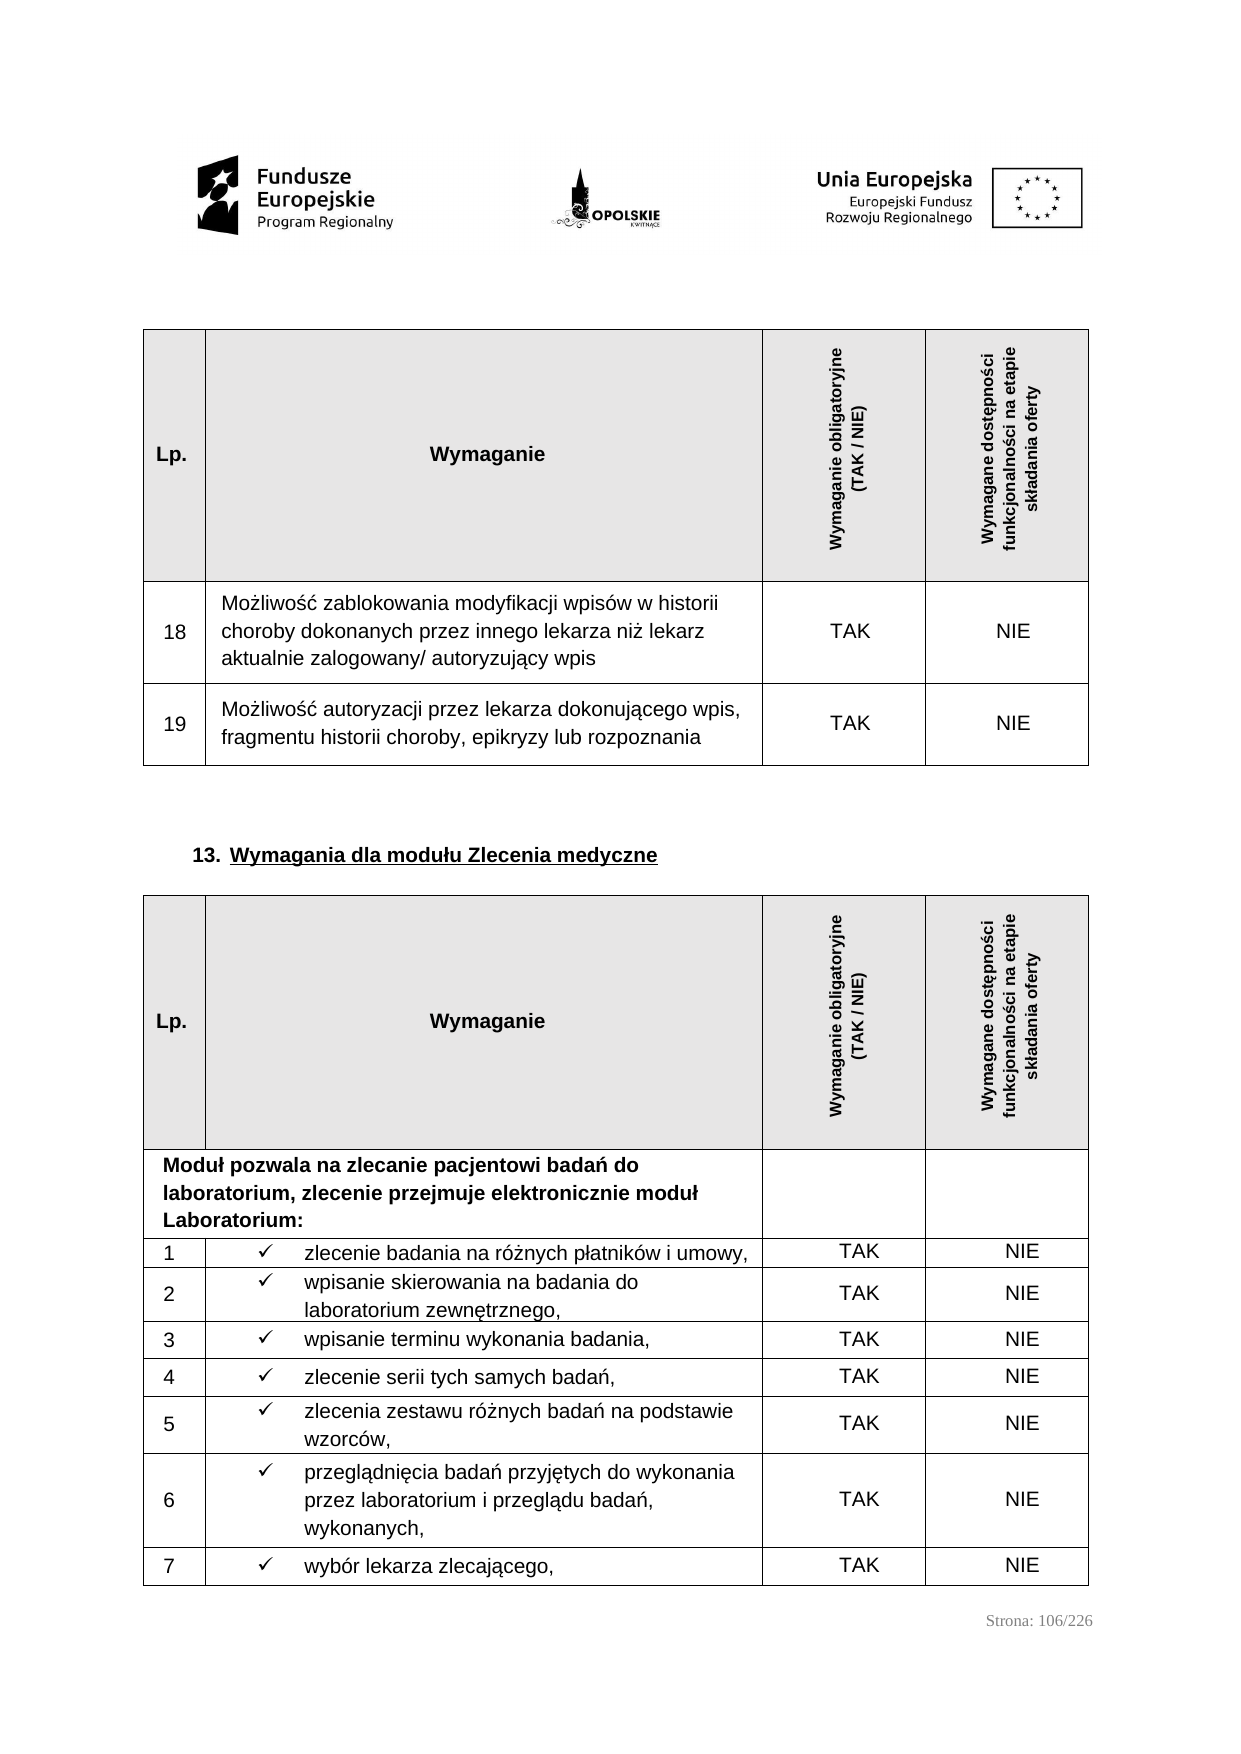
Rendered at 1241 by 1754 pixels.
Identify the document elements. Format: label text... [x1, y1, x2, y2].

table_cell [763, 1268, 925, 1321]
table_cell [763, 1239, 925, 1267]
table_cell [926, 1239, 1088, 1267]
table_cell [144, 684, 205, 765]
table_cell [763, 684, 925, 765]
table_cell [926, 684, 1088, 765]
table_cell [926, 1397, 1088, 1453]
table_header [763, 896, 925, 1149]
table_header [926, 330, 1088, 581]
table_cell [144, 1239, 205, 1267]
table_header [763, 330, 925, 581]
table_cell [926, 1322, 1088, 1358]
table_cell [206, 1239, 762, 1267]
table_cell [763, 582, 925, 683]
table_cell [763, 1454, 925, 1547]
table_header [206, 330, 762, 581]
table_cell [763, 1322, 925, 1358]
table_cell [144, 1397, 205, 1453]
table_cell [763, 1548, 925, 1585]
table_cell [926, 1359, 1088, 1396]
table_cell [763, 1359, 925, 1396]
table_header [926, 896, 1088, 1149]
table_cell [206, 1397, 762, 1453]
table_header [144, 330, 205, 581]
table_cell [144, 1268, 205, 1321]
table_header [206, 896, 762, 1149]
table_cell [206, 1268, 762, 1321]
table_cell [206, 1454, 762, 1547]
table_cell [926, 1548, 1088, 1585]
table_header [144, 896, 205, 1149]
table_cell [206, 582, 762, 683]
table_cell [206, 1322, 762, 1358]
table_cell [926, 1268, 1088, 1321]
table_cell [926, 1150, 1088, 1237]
subtitle Wymagania dla modułu Zlecenia medyczne [192, 843, 1092, 867]
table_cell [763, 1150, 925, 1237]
picture [177, 134, 1103, 255]
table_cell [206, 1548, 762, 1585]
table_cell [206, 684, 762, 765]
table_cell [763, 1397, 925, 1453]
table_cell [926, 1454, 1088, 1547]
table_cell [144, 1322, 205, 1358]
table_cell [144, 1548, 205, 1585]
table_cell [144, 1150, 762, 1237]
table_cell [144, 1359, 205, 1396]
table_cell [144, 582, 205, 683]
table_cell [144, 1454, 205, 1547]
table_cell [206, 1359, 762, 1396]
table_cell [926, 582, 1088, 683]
